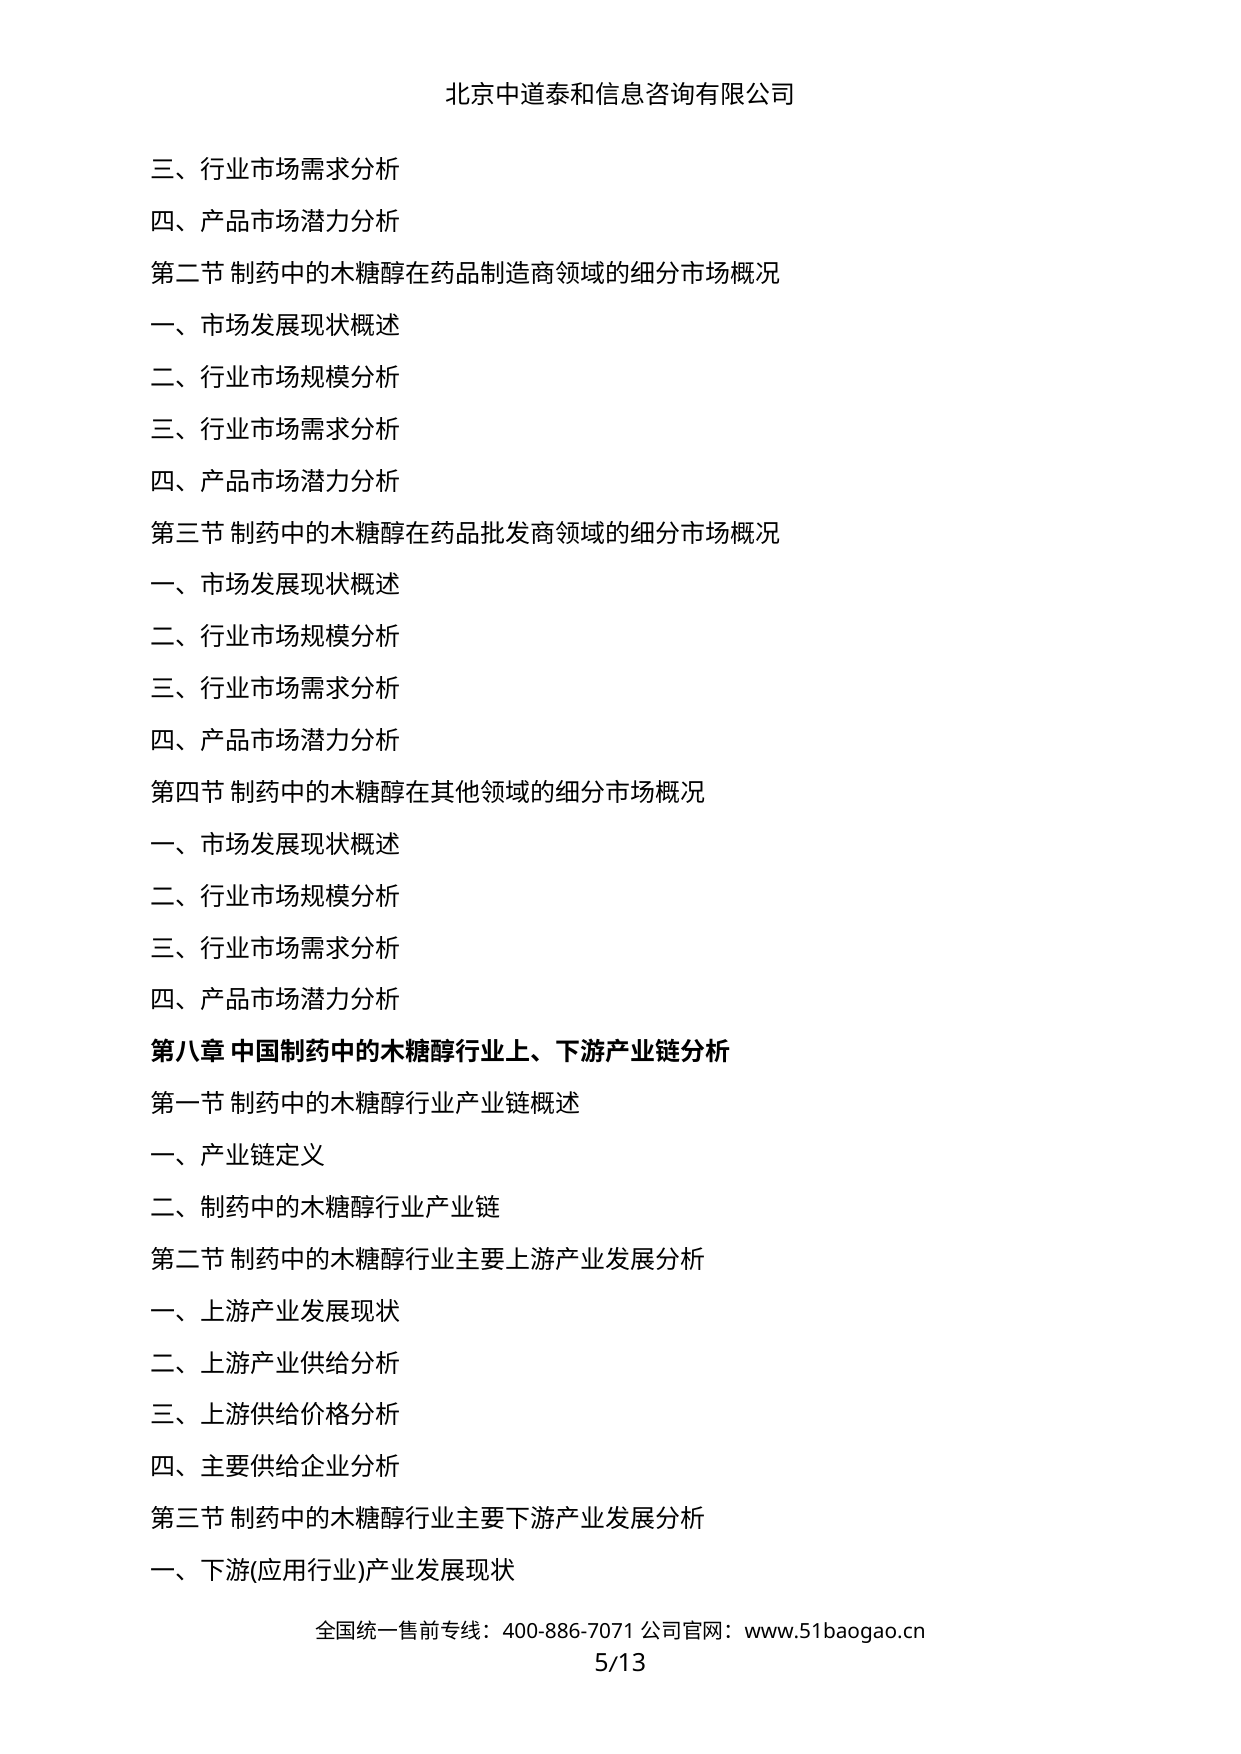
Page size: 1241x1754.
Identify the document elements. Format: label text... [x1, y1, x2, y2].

text 三、行业市场需求分析 [150, 150, 1090, 186]
text 四、产品市场潜力分析 [150, 202, 1090, 238]
text 四、产品市场潜力分析 [150, 461, 1090, 497]
text 三、行业市场需求分析 [150, 409, 1090, 446]
text 二、制药中的木糖醇行业产业链 [150, 1187, 1090, 1224]
text 一、上游产业发展现状 [150, 1291, 1090, 1327]
text 第三节 制药中的木糖醇在药品批发商领域的细分市场概况 [150, 513, 1090, 549]
text 第八章 中国制药中的木糖醇行业上、下游产业链分析 [150, 1032, 1090, 1068]
text 第二节 制药中的木糖醇行业主要上游产业发展分析 [150, 1239, 1090, 1276]
text 四、主要供给企业分析 [150, 1447, 1090, 1483]
text 一、市场发展现状概述 [150, 824, 1090, 861]
text 第三节 制药中的木糖醇行业主要下游产业发展分析 [150, 1499, 1090, 1535]
text 一、下游(应用行业)产业发展现状 [150, 1551, 1090, 1587]
text 第二节 制药中的木糖醇在药品制造商领域的细分市场概况 [150, 254, 1090, 290]
text 三、行业市场需求分析 [150, 669, 1090, 705]
text 二、上游产业供给分析 [150, 1343, 1090, 1379]
text 四、产品市场潜力分析 [150, 980, 1090, 1016]
text 第四节 制药中的木糖醇在其他领域的细分市场概况 [150, 772, 1090, 809]
text 一、市场发展现状概述 [150, 565, 1090, 601]
text 二、行业市场规模分析 [150, 357, 1090, 394]
text 三、上游供给价格分析 [150, 1395, 1090, 1431]
text 一、产业链定义 [150, 1136, 1090, 1172]
text 二、行业市场规模分析 [150, 876, 1090, 912]
text 第一节 制药中的木糖醇行业产业链概述 [150, 1084, 1090, 1120]
text 二、行业市场规模分析 [150, 617, 1090, 653]
text 四、产品市场潜力分析 [150, 721, 1090, 757]
text 三、行业市场需求分析 [150, 928, 1090, 964]
text 一、市场发展现状概述 [150, 306, 1090, 342]
